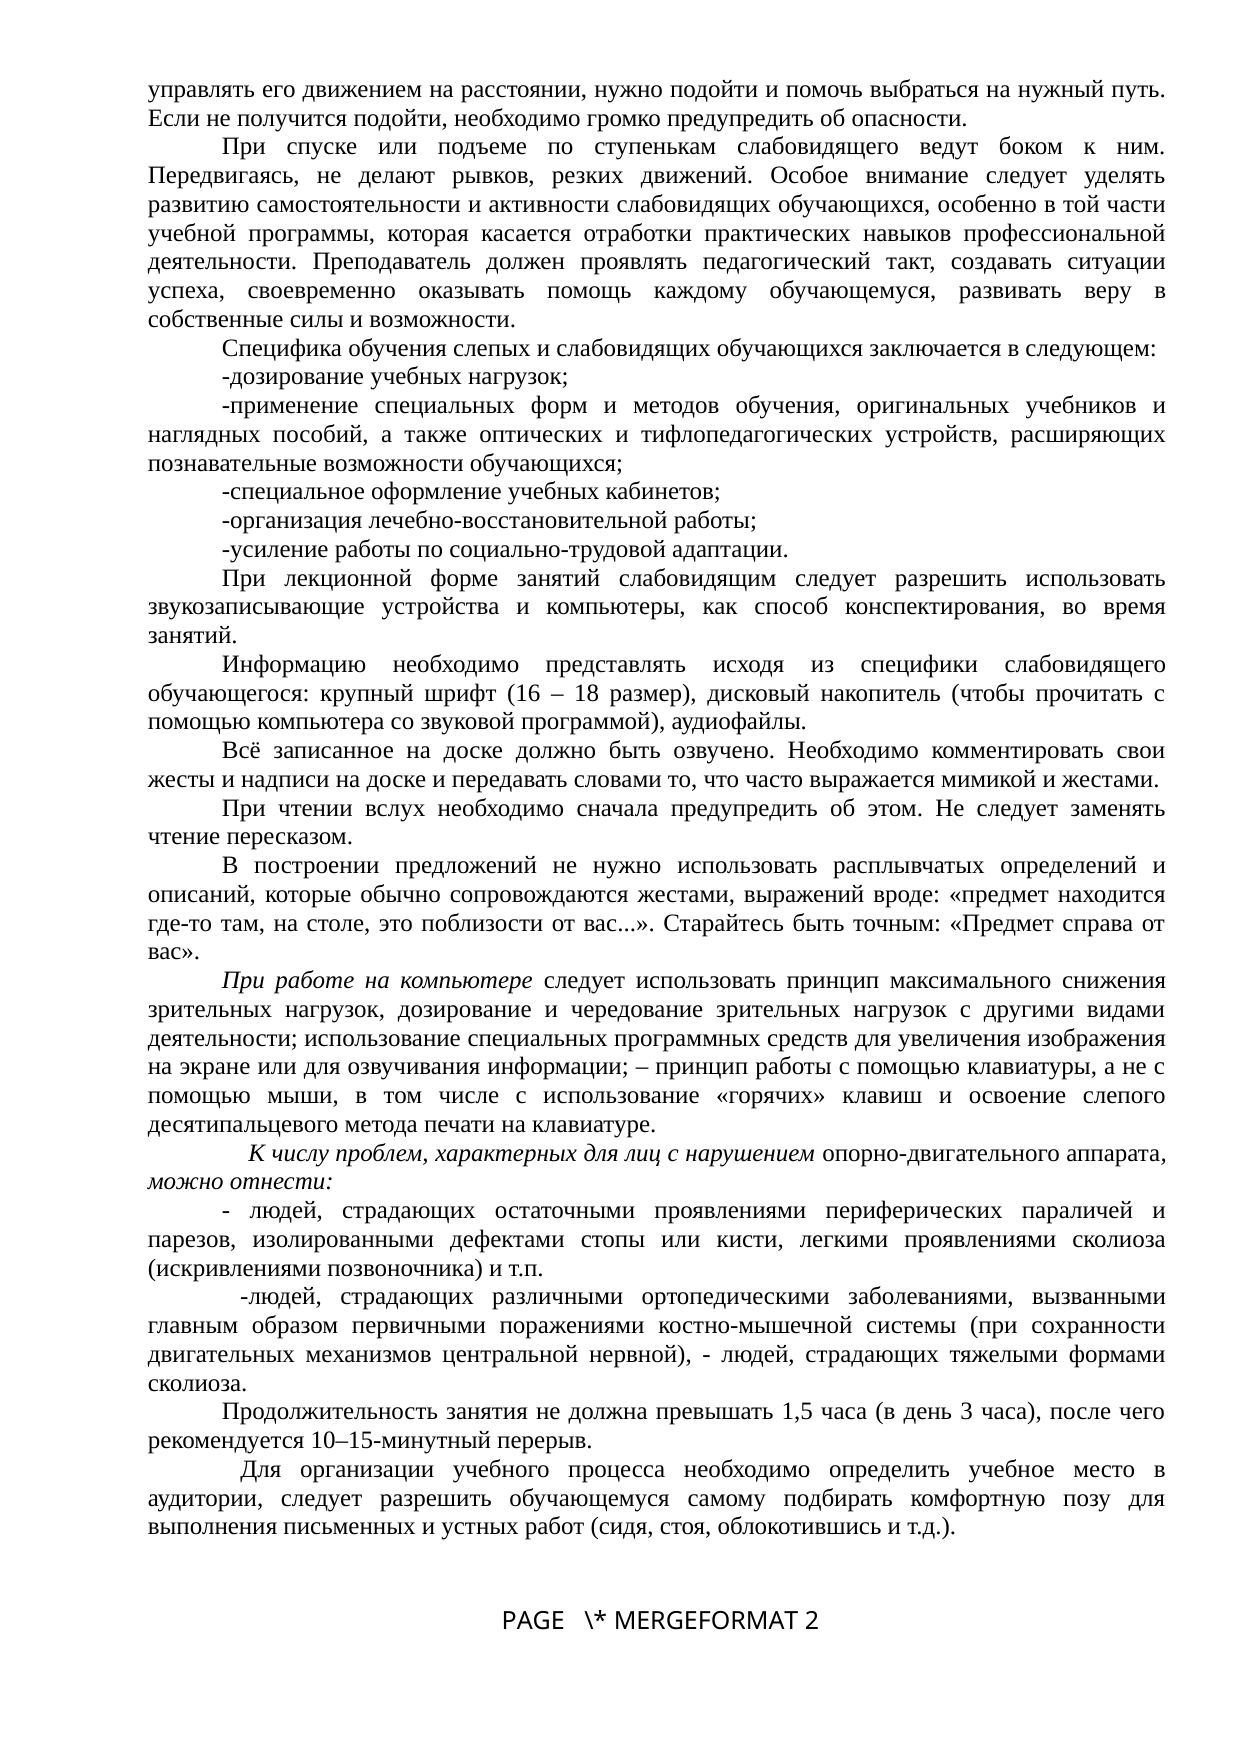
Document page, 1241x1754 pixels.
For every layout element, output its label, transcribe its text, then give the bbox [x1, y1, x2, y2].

text -усиление работы по социально-трудовой адаптации. [185, 534, 1167, 563]
text Информацию необходимо представлять исходя из специфики слабовидящего обучающегося: крупный шрифт (16 – 18 размер), дисковый накопитель (чтобы прочитать с помощью компьютера со звуковой программой), аудиофайлы. [148, 649, 1167, 735]
text -дозирование учебных нагрузок; [185, 361, 1167, 390]
text -применение специальных форм и методов обучения, оригинальных учебников и наглядных пособий, а также оптических и тифлопедагогических устройств, расширяющих познавательные возможности обучающихся; [148, 390, 1167, 476]
text Продолжительность занятия не должна превышать 1,5 часа (в день 3 часа), после чего рекомендуется 10–15-минутный перерыв. [148, 1396, 1167, 1454]
text - людей, страдающих остаточными проявлениями периферических параличей и парезов, изолированными дефектами стопы или кисти, легкими проявлениями сколиоза (искривлениями позвоночника) и т.п. [148, 1195, 1167, 1281]
text При чтении вслух необходимо сначала предупредить об этом. Не следует заменять чтение пересказом. [148, 793, 1167, 850]
text -организация лечебно-восстановительной работы; [185, 505, 1167, 534]
text При работе на компьютере следует использовать принцип максимального снижения зрительных нагрузок, дозирование и чередование зрительных нагрузок с другими видами деятельности; использование специальных программных средств для увеличения изображения на экране или для озвучивания информации; – принцип работы с помощью клавиатуры, а не с помощью мыши, в том числе с использование «горячих» клавиш и освоение слепого десятипальцевого метода печати на клавиатуре. [148, 965, 1167, 1138]
text К числу проблем, характерных для лиц с нарушением опорно-двигательного аппарата, можно отнести: [148, 1138, 1167, 1195]
text -специальное оформление учебных кабинетов; [185, 476, 1167, 505]
text -людей, страдающих различными ортопедическими заболеваниями, вызванными главным образом первичными поражениями костно-мышечной системы (при сохранности двигательных механизмов центральной нервной), - людей, страдающих тяжелыми формами сколиоза. [148, 1281, 1167, 1396]
text Всё записанное на доске должно быть озвучено. Необходимо комментировать свои жесты и надписи на доске и передавать словами то, что часто выражается мимикой и жестами. [148, 735, 1167, 793]
text Для организации учебного процесса необходимо определить учебное место в аудитории, следует разрешить обучающемуся самому подбирать комфортную позу для выполнения письменных и устных работ (сидя, стоя, облокотившись и т.д.). [148, 1454, 1167, 1540]
text В построении предложений не нужно использовать расплывчатых определений и описаний, которые обычно сопровождаются жестами, выражений вроде: «предмет находится где-то там, на столе, это поблизости от вас...». Старайтесь быть точным: «Предмет справа от вас». [148, 850, 1167, 965]
text Специфика обучения слепых и слабовидящих обучающихся заключается в следующем: [148, 333, 1167, 361]
text При спуске или подъеме по ступенькам слабовидящего ведут боком к ним. Передвигаясь, не делают рывков, резких движений. Особое внимание следует уделять развитию самостоятельности и активности слабовидящих обучающихся, особенно в той части учебной программы, которая касается отработки практических навыков профессиональной деятельности. Преподаватель должен проявлять педагогический такт, создавать ситуации успеха, своевременно оказывать помощь каждому обучающемуся, развивать веру в собственные силы и возможности. [148, 131, 1167, 333]
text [148, 74, 1167, 131]
text При лекционной форме занятий слабовидящим следует разрешить использовать звукозаписывающие устройства и компьютеры, как способ конспектирования, во время занятий. [148, 563, 1167, 649]
